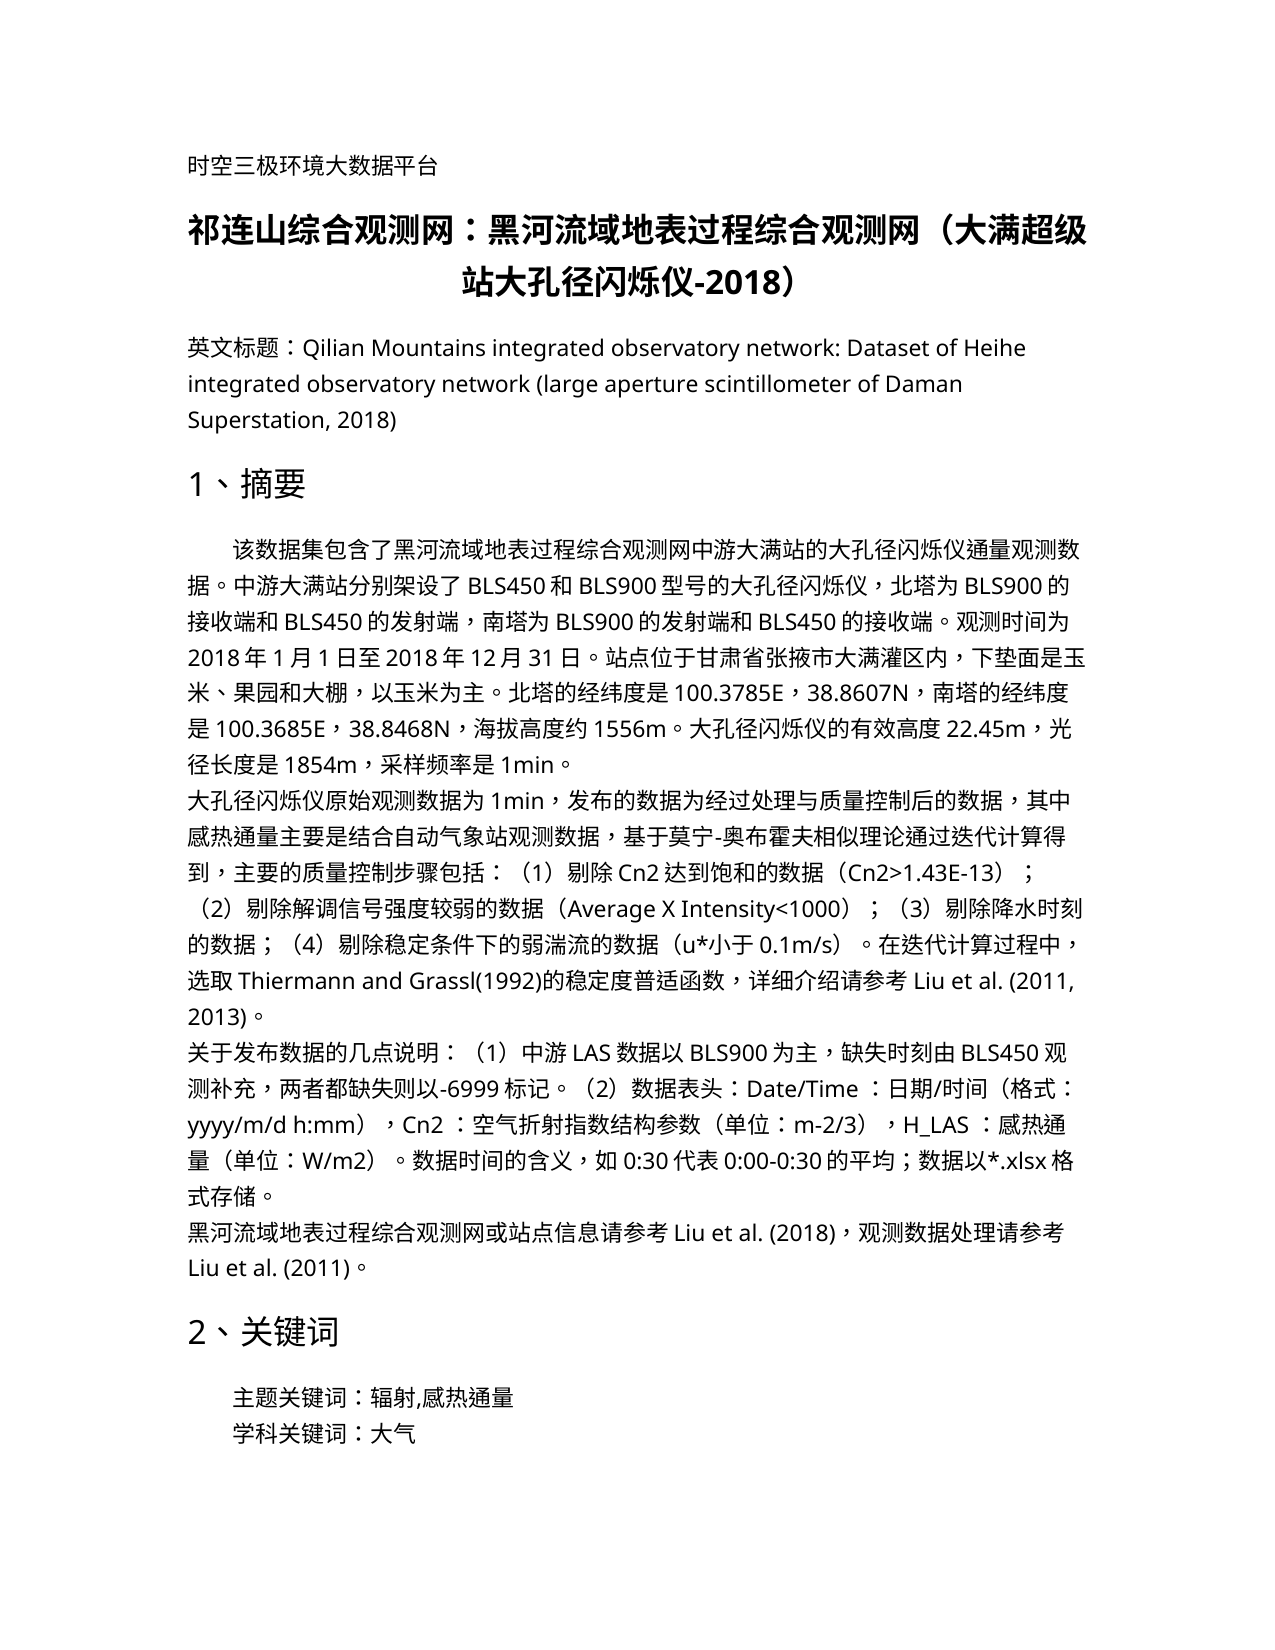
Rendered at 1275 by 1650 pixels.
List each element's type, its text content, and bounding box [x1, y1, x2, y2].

text 英文标题：Qilian Mountains integrated observatory network: Dataset of Heihe integrated observatory network (large aperture scintillometer of Daman Superstation, 2018) [187, 332, 1087, 435]
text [232, 1382, 1087, 1449]
text 该数据集包含了黑河流域地表过程综合观测网中游大满站的大孔径闪烁仪通量观测数据。中游大满站分别架设了BLS450和BLS900型号的大孔径闪烁仪，北塔为BLS900的接收端和BLS450的发射端，南塔为BLS900的发射端和BLS450的接收端。观测时间为2018年1月1日至2018年12月31日。站点位于甘肃省张掖市大满灌区内，下垫面是玉米、果园和大棚，以玉米为主。北塔的经纬度是100.3785E，38.8607N，南塔的经纬度是100.3685E，38.8468N，海拔高度约1556m。大孔径闪烁仪的有效高度22.45m，光径长度是1854m，采样频率是1min。 大孔径闪烁仪原始观测数据为1min，发布的数据为经过处理与质量控制后的数据，其中感热通量主要是结合自动气象站观测数据，基于莫宁-奥布霍夫相似理论通过迭代计算得到，主要的质量控制步骤包括：（1）剔除Cn2达到饱和的数据（Cn2>1.43E-13）；（2）剔除解调信号强度较弱的数据（Average X Intensity<1000）；（3）剔除降水时刻的数据；（4）剔除稳定条件下的弱湍流的数据（u*小于0.1m/s）。在迭代计算过程中，选取Thiermann and Grassl(1992)的稳定度普适函数，详细介绍请参考Liu et al. (2011, 2013)。 关于发布数据的几点说明：（1）中游LAS数据以BLS900为主，缺失时刻由BLS450观测补充，两者都缺失则以-6999标记。（2）数据表头：Date/Time ：日期/时间（格式：yyyy/m/d h:mm），Cn2 ：空气折射指数结构参数（单位：m-2/3），H_LAS ：感热通量（单位：W/m2）。数据时间的含义，如0:30代表0:00-0:30的平均；数据以*.xlsx格式存储。 黑河流域地表过程综合观测网或站点信息请参考Liu et al. (2018)，观测数据处理请参考Liu et al. (2011)。 [187, 534, 1087, 1284]
text 时空三极环境大数据平台 [187, 150, 1087, 181]
text 祁连山综合观测网：黑河流域地表过程综合观测网（大满超级站大孔径闪烁仪-2018） [187, 207, 1087, 304]
text 1、摘要 [187, 461, 1087, 506]
text 2、关键词 [187, 1309, 1087, 1354]
